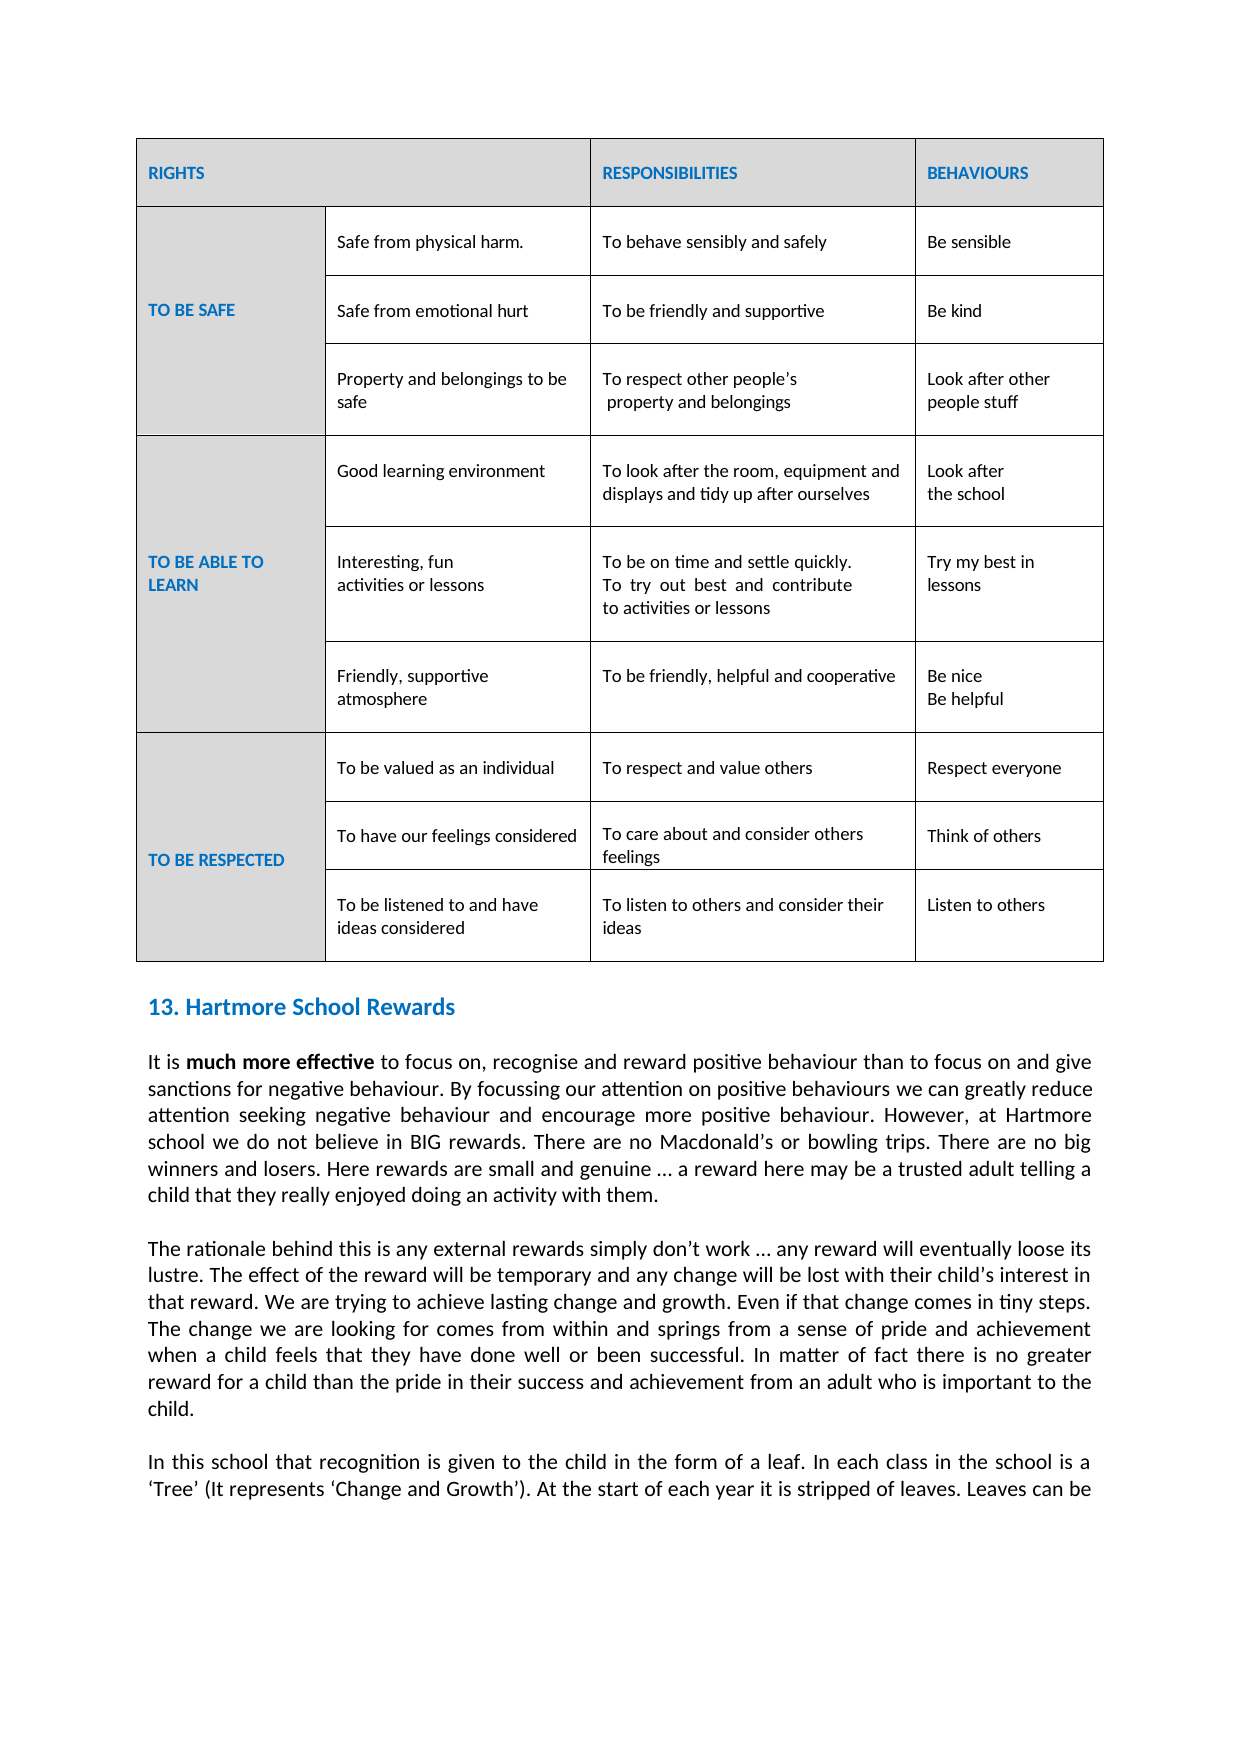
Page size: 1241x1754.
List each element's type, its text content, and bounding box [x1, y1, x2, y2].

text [148, 1448, 1093, 1502]
table_cell To respect and value others [591, 733, 915, 801]
table_cell To listen to others and consider their ideas [591, 870, 915, 961]
text The rationale behind this is any external rewards simply don’t work … any reward will eventually loose its lustre. The effect of the reward will be temporary and any change will be lost with their child’s interest in that reward. We are trying to achieve lasting change and growth. Even if that change comes in tiny steps. The change we are looking for comes from within and springs from a sense of pride and achievement when a child feels that they have done well or been successful. In matter of fact there is no greater reward for a child than the pride in their success and achievement from an adult who is important to the child. [148, 1235, 1093, 1422]
table_cell To be friendly and supportive [591, 276, 915, 343]
table_cell To care about and consider others feelings [591, 802, 915, 869]
table_header RESPONSIBILITIES [591, 139, 915, 206]
table_cell Respect everyone [916, 733, 1103, 801]
table_cell Look after other people stuff [916, 344, 1103, 434]
table_cell To look after the room, equipment and displays and tidy up after ourselves [591, 436, 915, 526]
table_cell To behave sensibly and safely [591, 207, 915, 274]
table_cell Friendly, supportive atmosphere [326, 642, 590, 732]
table_header RIGHTS [137, 139, 590, 206]
table_cell To be friendly, helpful and cooperative [591, 642, 915, 732]
table_cell To be on time and settle quickly. To try out best and contribute to activities or lessons [591, 527, 915, 641]
table_cell Think of others [916, 802, 1103, 869]
table_cell Interesting, fun activities or lessons [326, 527, 590, 641]
table_cell TO BE SAFE [137, 207, 325, 434]
table_header BEHAVIOURS [916, 139, 1103, 206]
table_cell Safe from emotional hurt [326, 276, 590, 343]
table_cell Safe from physical harm. [326, 207, 590, 274]
table_cell TO BE ABLE TO LEARN [137, 436, 325, 732]
table_cell Property and belongings to be safe [326, 344, 590, 434]
table_cell Be kind [916, 276, 1103, 343]
subtitle Hartmore School Rewards [148, 991, 1119, 1021]
table_cell Good learning environment [326, 436, 590, 526]
table_cell Listen to others [916, 870, 1103, 961]
table_cell To respect other people’s property and belongings [591, 344, 915, 434]
text It is much more effective to focus on, recognise and reward positive behaviour than to focus on and give sanctions for negative behaviour. By focussing our attention on positive behaviours we can greatly reduce attention seeking negative behaviour and encourage more positive behaviour. However, at Hartmore school we do not believe in BIG rewards. There are no Macdonald’s or bowling trips. There are no big winners and losers. Here rewards are small and genuine … a reward here may be a trusted adult telling a child that they really enjoyed doing an activity with them. [148, 1048, 1093, 1208]
table_cell To have our feelings considered [326, 802, 590, 869]
table_cell Try my best in lessons [916, 527, 1103, 641]
table_cell TO BE RESPECTED [137, 733, 325, 961]
table_cell Look after the school [916, 436, 1103, 526]
table_cell Be sensible [916, 207, 1103, 274]
table_cell To be listened to and have ideas considered [326, 870, 590, 961]
table_cell Be nice Be helpful [916, 642, 1103, 732]
table_cell To be valued as an individual [326, 733, 590, 801]
